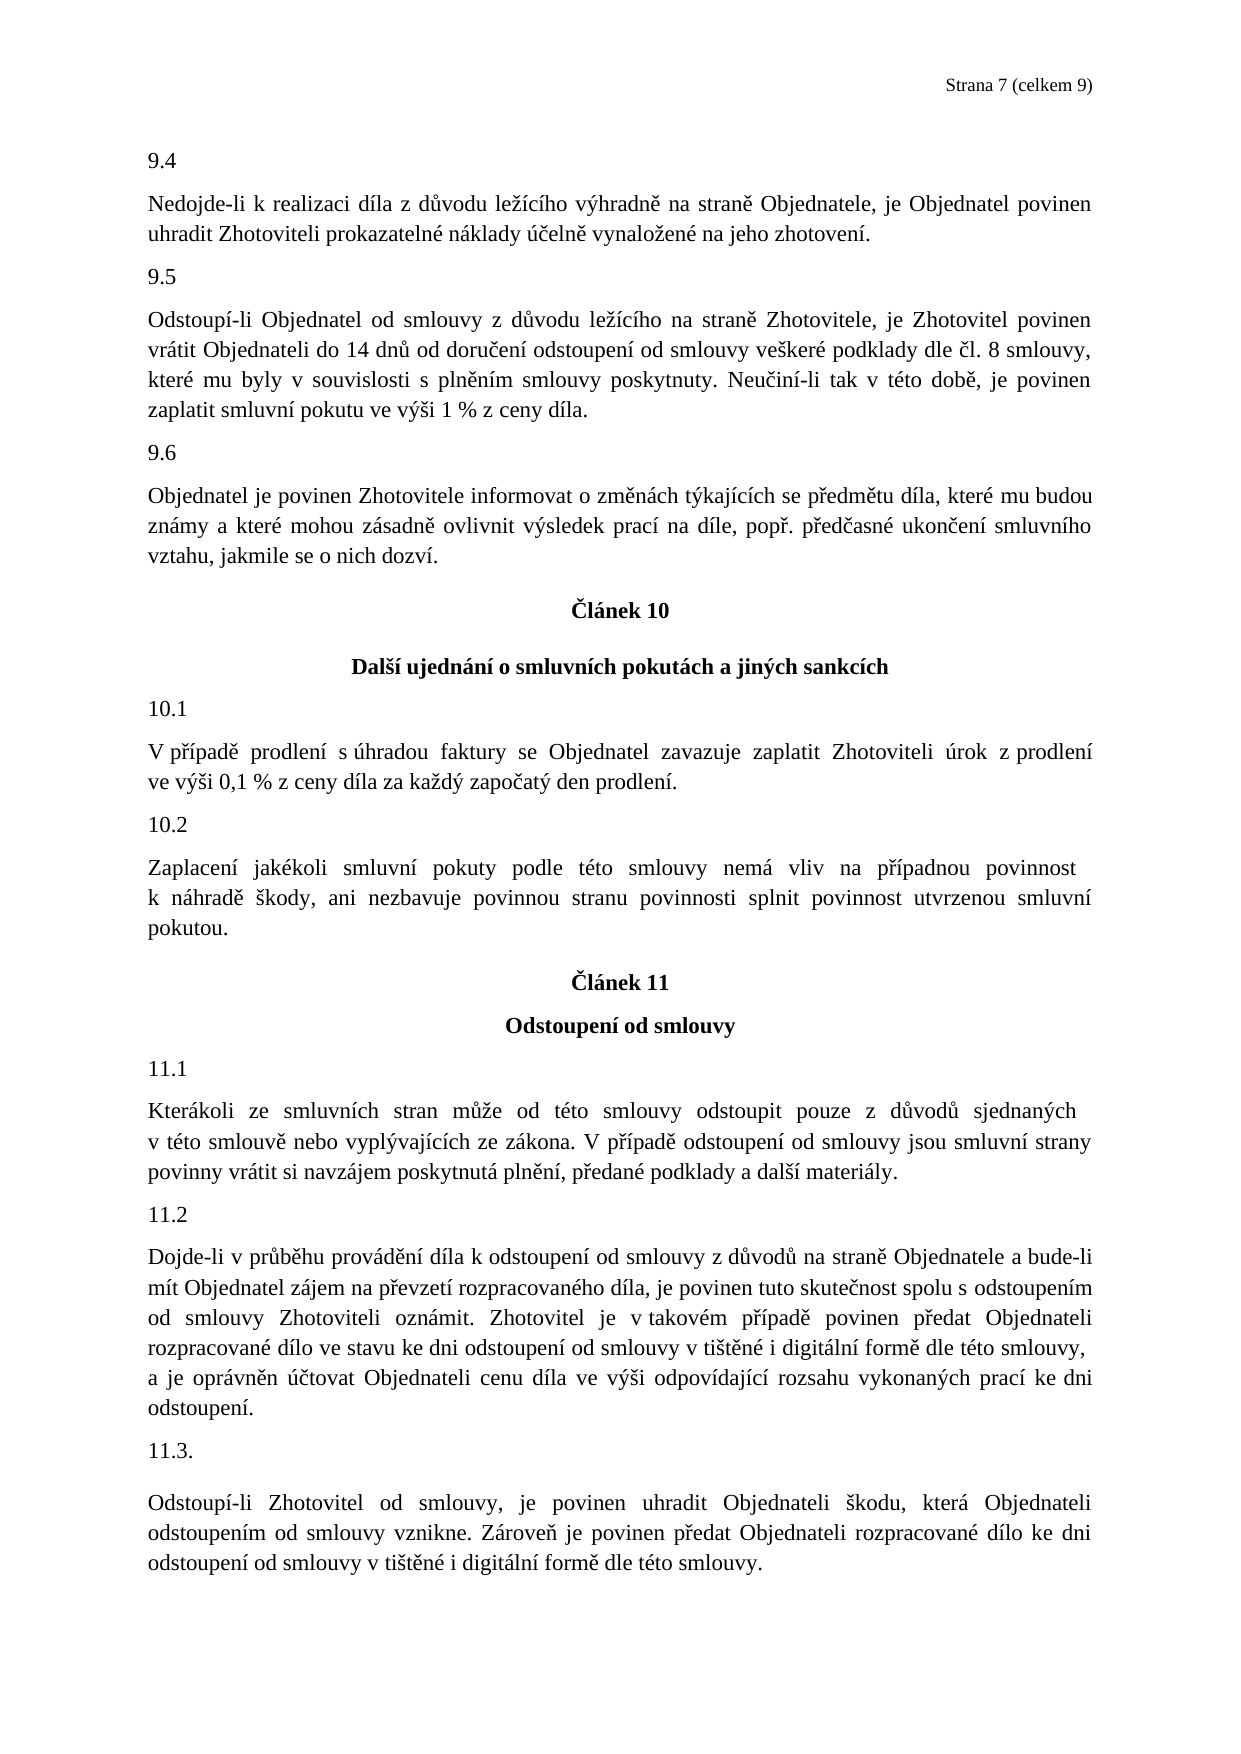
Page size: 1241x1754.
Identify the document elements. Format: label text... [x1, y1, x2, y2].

text Článek 11 [148, 969, 1093, 996]
text Dojde-li v průběhu provádění díla k odstoupení od smlouvy z důvodů na straně Objednatele a bude-li mít Objednatel zájem na převzetí rozpracovaného díla, je povinen tuto skutečnost spolu s odstoupením od smlouvy Zhotoviteli oznámit. Zhotovitel je v takovém případě povinen předat Objednateli rozpracované dílo ve stavu ke dni odstoupení od smlouvy v tištěné i digitální formě dle této smlouvy, a je oprávněn účtovat Objednateli cenu díla ve výši odpovídající rozsahu vykonaných prací ke dni odstoupení. [148, 1243, 1093, 1421]
text Odstoupení od smlouvy [148, 1012, 1093, 1038]
text Článek 10 [148, 598, 1093, 624]
text Odstoupí-li Objednatel od smlouvy z důvodu ležícího na straně Zhotovitele, je Zhotovitel povinen vrátit Objednateli do 14 dnů od doručení odstoupení od smlouvy veškeré podklady dle čl. 8 smlouvy, které mu byly v souvislosti s plněním smlouvy poskytnuty. Neučiní-li tak v této době, je povinen zaplatit smluvní pokutu ve výši 1 % z ceny díla. [148, 306, 1093, 423]
text 11.1 [148, 1055, 1093, 1081]
text Objednatel je povinen Zhotovitele informovat o změnách týkajících se předmětu díla, které mu budou známy a které mohou zásadně ovlivnit výsledek prací na díle, popř. předčasné ukončení smluvního vztahu, jakmile se o nich dozví. [148, 482, 1093, 569]
text 9.5 [148, 263, 1093, 289]
text 9.6 [148, 439, 1093, 466]
text 11.2 [148, 1201, 1093, 1227]
text 10.2 [148, 811, 1093, 837]
text Odstoupí-li Zhotovitel od smlouvy, je povinen uhradit Objednateli škodu, která Objednateli odstoupením od smlouvy vznikne. Zároveň je povinen předat Objednateli rozpracované dílo ke dni odstoupení od smlouvy v tištěné i digitální formě dle této smlouvy. [148, 1488, 1093, 1575]
text Kterákoli ze smluvních stran může od této smlouvy odstoupit pouze z důvodů sjednaných v této smlouvě nebo vyplývajících ze zákona. V případě odstoupení od smlouvy jsou smluvní strany povinny vrátit si navzájem poskytnutá plnění, předané podklady a další materiály. [148, 1098, 1093, 1184]
text 11.3. [148, 1437, 1093, 1463]
text V případě prodlení s úhradou faktury se Objednatel zavazuje zaplatit Zhotoviteli úrok z prodlení ve výši 0,1 % z ceny díla za každý započatý den prodlení. [148, 738, 1093, 795]
text Nedojde-li k realizaci díla z důvodu ležícího výhradně na straně Objednatele, je Objednatel povinen uhradit Zhotoviteli prokazatelné náklady účelně vynaložené na jeho zhotovení. [148, 190, 1093, 247]
text 10.1 [148, 696, 1093, 722]
text Zaplacení jakékoli smluvní pokuty podle této smlouvy nemá vliv na případnou povinnost k náhradě škody, ani nezbavuje povinnou stranu povinnosti splnit povinnost utvrzenou smluvní pokutou. [148, 854, 1093, 941]
text Další ujednání o smluvních pokutách a jiných sankcích [148, 653, 1093, 679]
text 9.4 [148, 148, 1093, 174]
